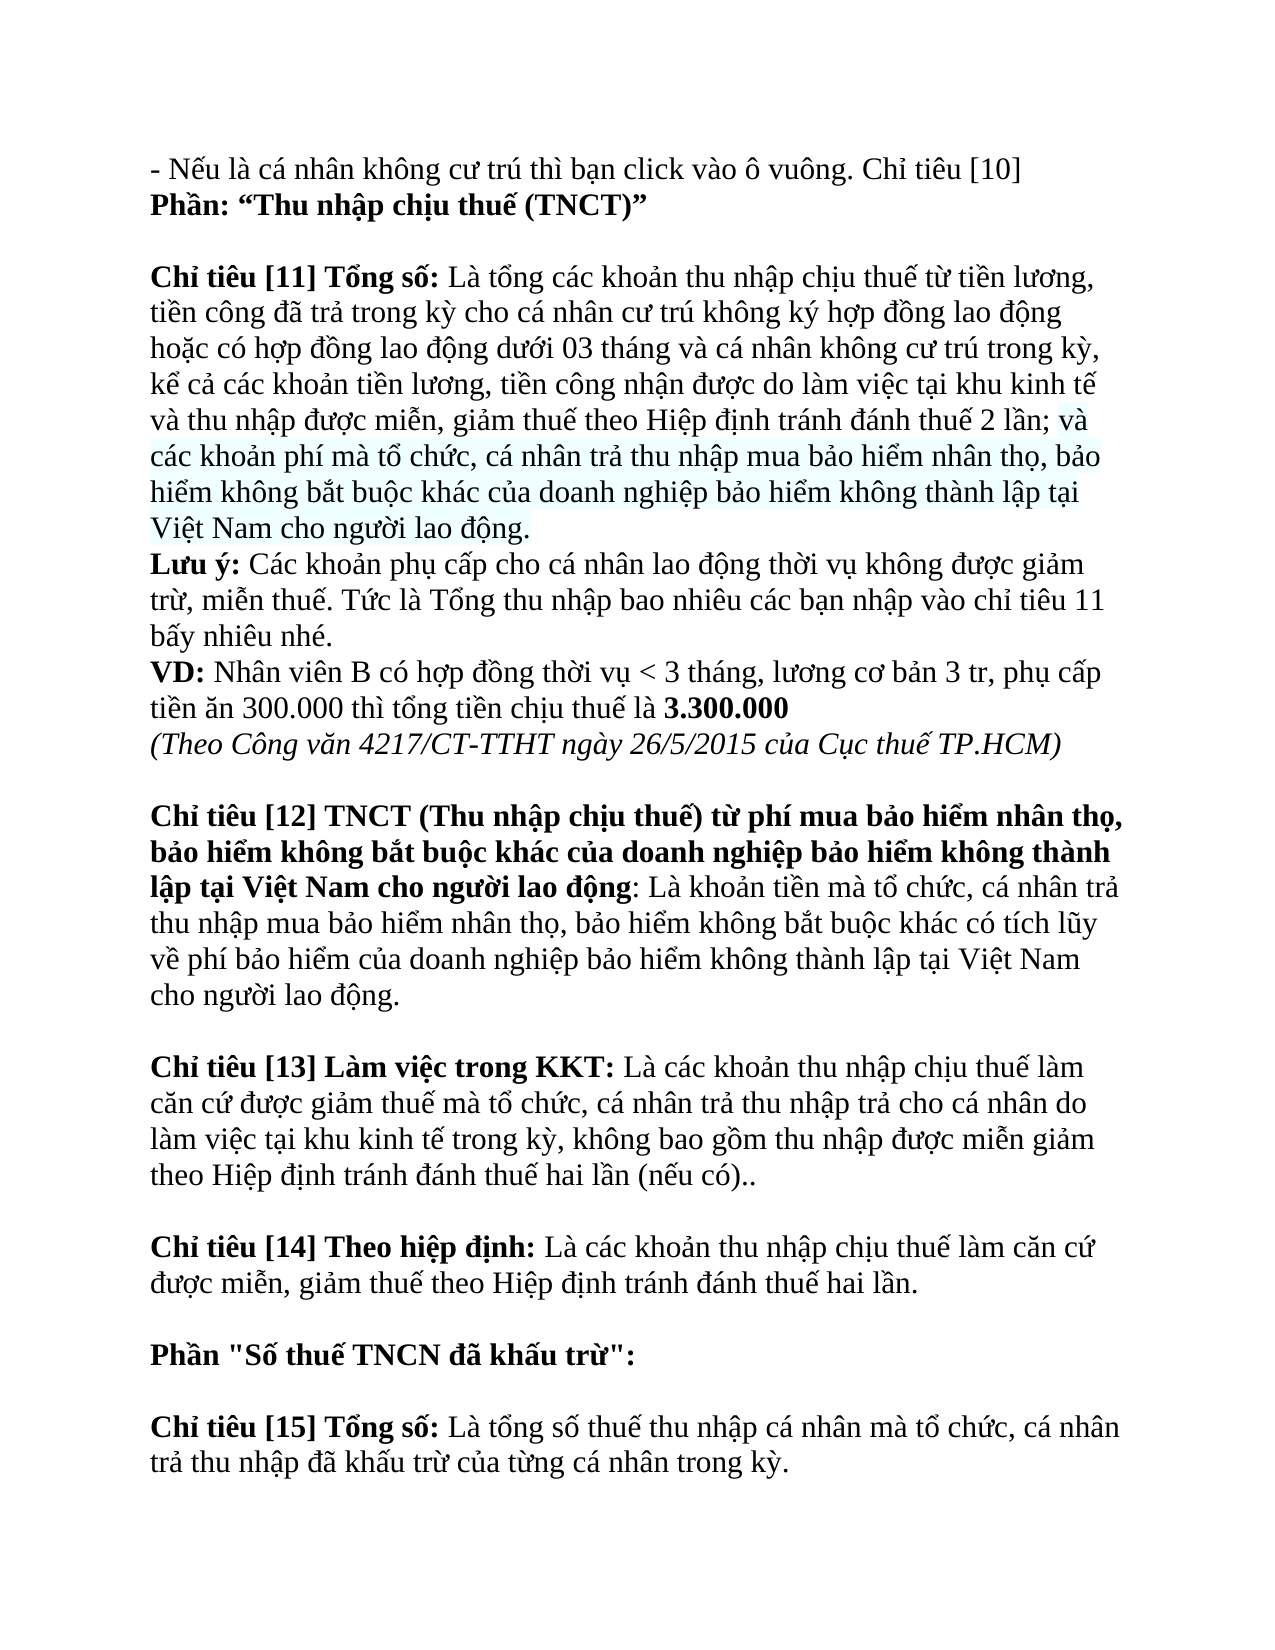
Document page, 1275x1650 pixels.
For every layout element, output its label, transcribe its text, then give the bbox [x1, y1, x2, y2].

text Phần "Số thuế TNCN đã khấu trừ": [150, 1336, 1125, 1372]
text Chỉ tiêu [15] Tổng số: Là tổng số thuế thu nhập cá nhân mà tổ chức, cá nhân trả thu nhập đã khấu trừ của từng cá nhân trong kỳ. [150, 1408, 1125, 1480]
text - Nếu là cá nhân không cư trú thì bạn click vào ô vuông. Chỉ tiêu [10] [150, 150, 1125, 186]
text VD: Nhân viên B có hợp đồng thời vụ < 3 tháng, lương cơ bản 3 tr, phụ cấp tiền ăn 300.000 thì tổng tiền chịu thuế là 3.300.000 [150, 653, 1125, 725]
text (Theo Công văn 4217/CT-TTHT ngày 26/5/2015 của Cục thuế TP.HCM) [150, 725, 1125, 761]
text Lưu ý: Các khoản phụ cấp cho cá nhân lao động thời vụ không được giảm trừ, miễn thuế. Tức là Tổng thu nhập bao nhiêu các bạn nhập vào chỉ tiêu 11 bấy nhiêu nhé. [150, 545, 1125, 653]
text Chỉ tiêu [12] TNCT (Thu nhập chịu thuế) từ phí mua bảo hiểm nhân thọ, bảo hiểm không bắt buộc khác của doanh nghiệp bảo hiểm không thành lập tại Việt Nam cho người lao động: Là khoản tiền mà tổ chức, cá nhân trả thu nhập mua bảo hiểm nhân thọ, bảo hiểm không bắt buộc khác có tích lũy về phí bảo hiểm của doanh nghiệp bảo hiểm không thành lập tại Việt Nam cho người lao động. [150, 797, 1125, 1012]
text Chỉ tiêu [13] Làm việc trong KKT: Là các khoản thu nhập chịu thuế làm căn cứ được giảm thuế mà tổ chức, cá nhân trả thu nhập trả cho cá nhân do làm việc tại khu kinh tế trong kỳ, không bao gồm thu nhập được miễn giảm theo Hiệp định tránh đánh thuế hai lần (nếu có).. [150, 1048, 1125, 1192]
text Chỉ tiêu [11] Tổng số: Là tổng các khoản thu nhập chịu thuế từ tiền lương, tiền công đã trả trong kỳ cho cá nhân cư trú không ký hợp đồng lao động hoặc có hợp đồng lao động dưới 03 tháng và cá nhân không cư trú trong kỳ, kể cả các khoản tiền lương, tiền công nhận được do làm việc tại khu kinh tế và thu nhập được miễn, giảm thuế theo Hiệp định tránh đánh thuế 2 lần; và các khoản phí mà tổ chức, cá nhân trả thu nhập mua bảo hiểm nhân thọ, bảo hiểm không bắt buộc khác của doanh nghiệp bảo hiểm không thành lập tại Việt Nam cho người lao động. [150, 258, 1125, 545]
text Phần: “Thu nhập chịu thuế (TNCT)” [150, 186, 1125, 222]
text Chỉ tiêu [14] Theo hiệp định: Là các khoản thu nhập chịu thuế làm căn cứ được miễn, giảm thuế theo Hiệp định tránh đánh thuế hai lần. [150, 1228, 1125, 1300]
